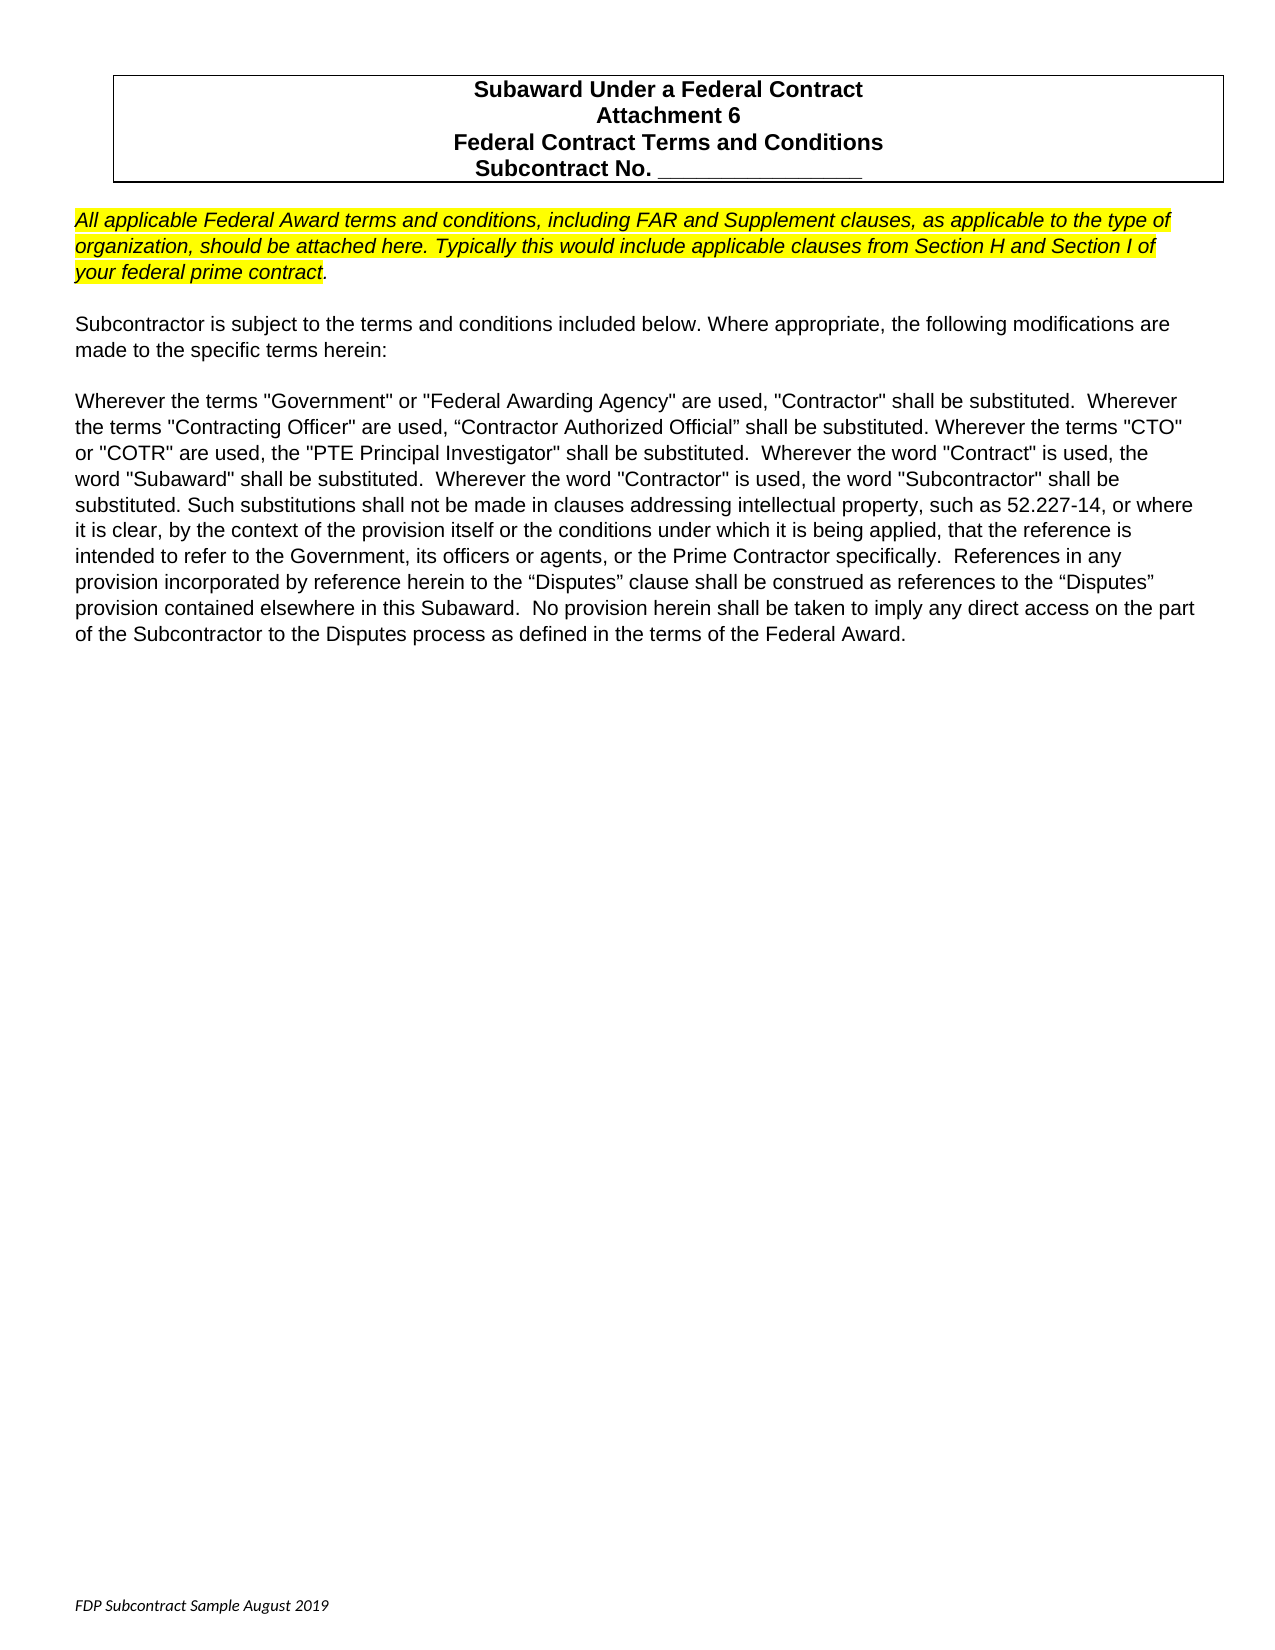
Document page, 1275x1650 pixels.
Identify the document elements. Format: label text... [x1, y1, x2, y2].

text Subcontractor is subject to the terms and conditions included below. Where appropriate, the following modifications are made to the specific terms herein: [75, 312, 1200, 361]
text Wherever the terms "Government" or "Federal Awarding Agency" are used, "Contractor" shall be substituted. Wherever the terms "Contracting Officer" are used, “Contractor Authorized Official” shall be substituted. Wherever the terms "CTO" or "COTR" are used, the "PTE Principal Investigator" shall be substituted. Wherever the word "Contract" is used, the word "Subaward" shall be substituted. Wherever the word "Contractor" is used, the word "Subcontractor" shall be substituted. Such substitutions shall not be made in clauses addressing intellectual property, such as 52.227-14, or where it is clear, by the context of the provision itself or the conditions under which it is being applied, that the reference is intended to refer to the Government, its officers or agents, or the Prime Contractor specifically. References in any provision incorporated by reference herein to the “Disputes” clause shall be construed as references to the “Disputes” provision contained elsewhere in this Subaward. No provision herein shall be taken to imply any direct access on the part of the Subcontractor to the Disputes process as defined in the terms of the Federal Award. [75, 389, 1200, 646]
table_header Subaward Under a Federal Contract Attachment 6 Federal Contract Terms and Conditions Subcontract No. ________________ [114, 76, 1223, 181]
text All applicable Federal Award terms and conditions, including FAR and Supplement clauses, as applicable to the type of organization, should be attached here. Typically this would include applicable clauses from Section H and Section I of your federal prime contract. [75, 208, 1200, 284]
